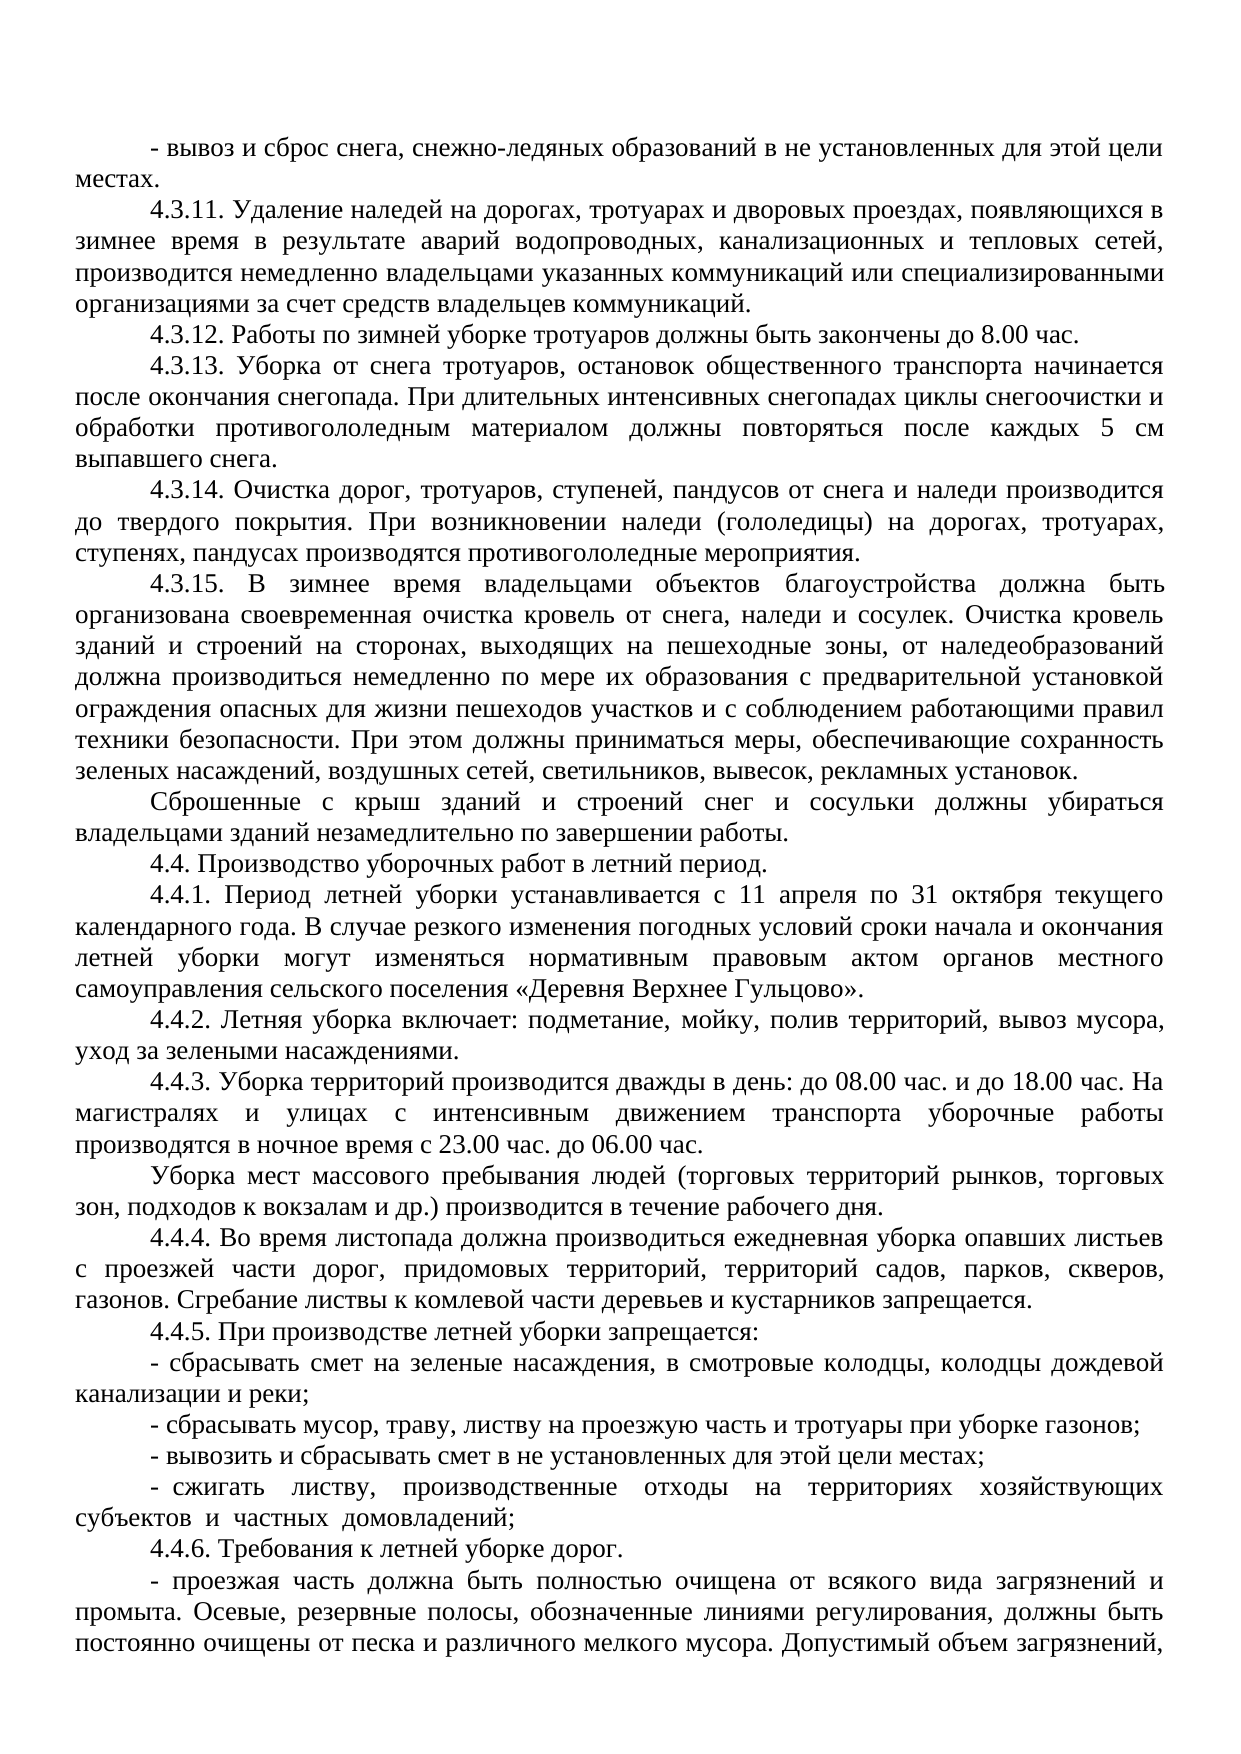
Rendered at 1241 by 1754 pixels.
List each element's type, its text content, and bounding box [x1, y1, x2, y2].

text 4.4.2. Летняя уборка включает: подметание, мойку, полив территорий, вывоз мусора, уход за зелеными насаждениями. [75, 1003, 1165, 1065]
text 4.3.13. Уборка от снега тротуаров, остановок общественного транспорта начинается после окончания снегопада. При длительных интенсивных снегопадах циклы снегоочистки и обработки противогололедным материалом должны повторяться после каждых 5 см выпавшего снега. [75, 349, 1165, 474]
text - вывозить и сбрасывать смет в не установленных для этой цели местах; [75, 1439, 1165, 1470]
text 4.3.14. Очистка дорог, тротуаров, ступеней, пандусов от снега и наледи производится до твердого покрытия. При возникновении наледи (гололедицы) на дорогах, тротуарах, ступенях, пандусах производятся противогололедные мероприятия. [75, 474, 1165, 567]
text 4.3.12. Работы по зимней уборке тротуаров должны быть закончены до 8.00 час. [75, 318, 1165, 349]
text Сброшенные с крыш зданий и строений снег и сосульки должны убираться владельцами зданий незамедлительно по завершении работы. [75, 785, 1165, 847]
text 4.4.5. При производстве летней уборки запрещается: [75, 1314, 1165, 1346]
text - сбрасывать смет на зеленые насаждения, в смотровые колодцы, колодцы дождевой канализации и реки; [75, 1346, 1165, 1408]
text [75, 1564, 1165, 1657]
text 4.4.6. Требования к летней уборке дорог. [75, 1533, 1165, 1564]
text 4.4. Производство уборочных работ в летний период. [75, 847, 1165, 878]
text 4.4.3. Уборка территорий производится дважды в день: до 08.00 час. и до 18.00 час. На магистралях и улицах с интенсивным движением транспорта уборочные работы производятся в ночное время с 23.00 час. до 06.00 час. [75, 1065, 1165, 1159]
text 4.3.15. В зимнее время владельцами объектов благоустройства должна быть организована своевременная очистка кровель от снега, наледи и сосулек. Очистка кровель зданий и строений на сторонах, выходящих на пешеходные зоны, от наледеобразований должна производиться немедленно по мере их образования с предварительной установкой ограждения опасных для жизни пешеходов участков и с соблюдением работающими правил техники безопасности. При этом должны приниматься меры, обеспечивающие сохранность зеленых насаждений, воздушных сетей, светильников, вывесок, рекламных установок. [75, 567, 1165, 785]
text - вывоз и сброс снега, снежно-ледяных образований в не установленных для этой цели местах. [75, 131, 1165, 193]
text - сбрасывать мусор, траву, листву на проезжую часть и тротуары при уборке газонов; [75, 1408, 1165, 1439]
text 4.4.1. Период летней уборки устанавливается с 11 апреля по 31 октября текущего календарного года. В случае резкого изменения погодных условий сроки начала и окончания летней уборки могут изменяться нормативным правовым актом органов местного самоуправления сельского поселения «Деревня Верхнее Гульцово». [75, 878, 1165, 1003]
text 4.3.11. Удаление наледей на дорогах, тротуарах и дворовых проездах, появляющихся в зимнее время в результате аварий водопроводных, канализационных и тепловых сетей, производится немедленно владельцами указанных коммуникаций или специализированными организациями за счет средств владельцев коммуникаций. [75, 193, 1165, 318]
text - сжигать листву, производственные отходы на территориях хозяйствующих субъектов и частных домовладений; [75, 1470, 1165, 1533]
text Уборка мест массового пребывания людей (торговых территорий рынков, торговых зон, подходов к вокзалам и др.) производится в течение рабочего дня. [75, 1159, 1165, 1221]
text 4.4.4. Во время листопада должна производиться ежедневная уборка опавших листьев с проезжей части дорог, придомовых территорий, территорий садов, парков, скверов, газонов. Сгребание листвы к комлевой части деревьев и кустарников запрещается. [75, 1221, 1165, 1314]
